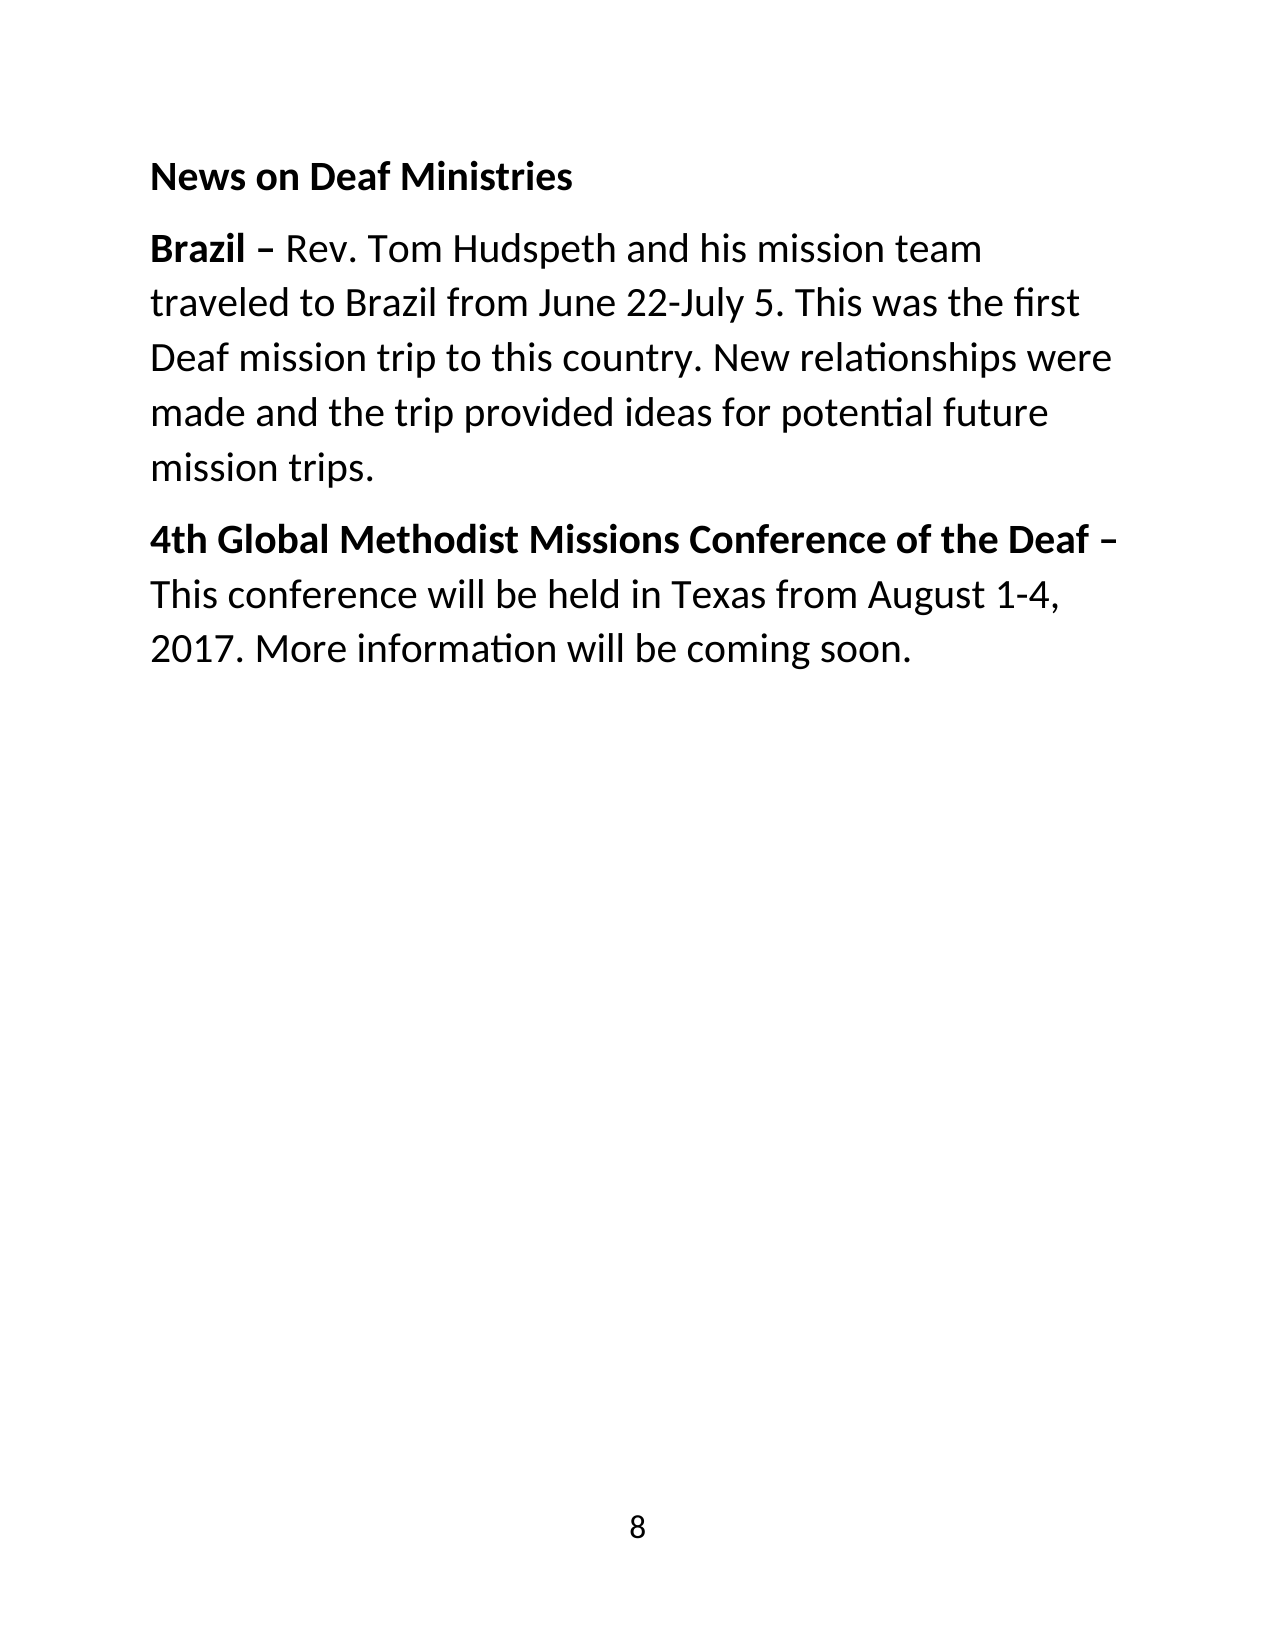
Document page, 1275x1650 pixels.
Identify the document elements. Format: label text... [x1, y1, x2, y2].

text News on Deaf Ministries [150, 150, 1125, 201]
text Brazil – Rev. Tom Hudspeth and his mission team traveled to Brazil from June 22-July 5. This was the first Deaf mission trip to this country. New relationships were made and the trip provided ideas for potential future mission trips. [150, 222, 1125, 492]
text 4th Global Methodist Missions Conference of the Deaf – This conference will be held in Texas from August 1-4, 2017. More information will be coming soon. [150, 513, 1125, 673]
